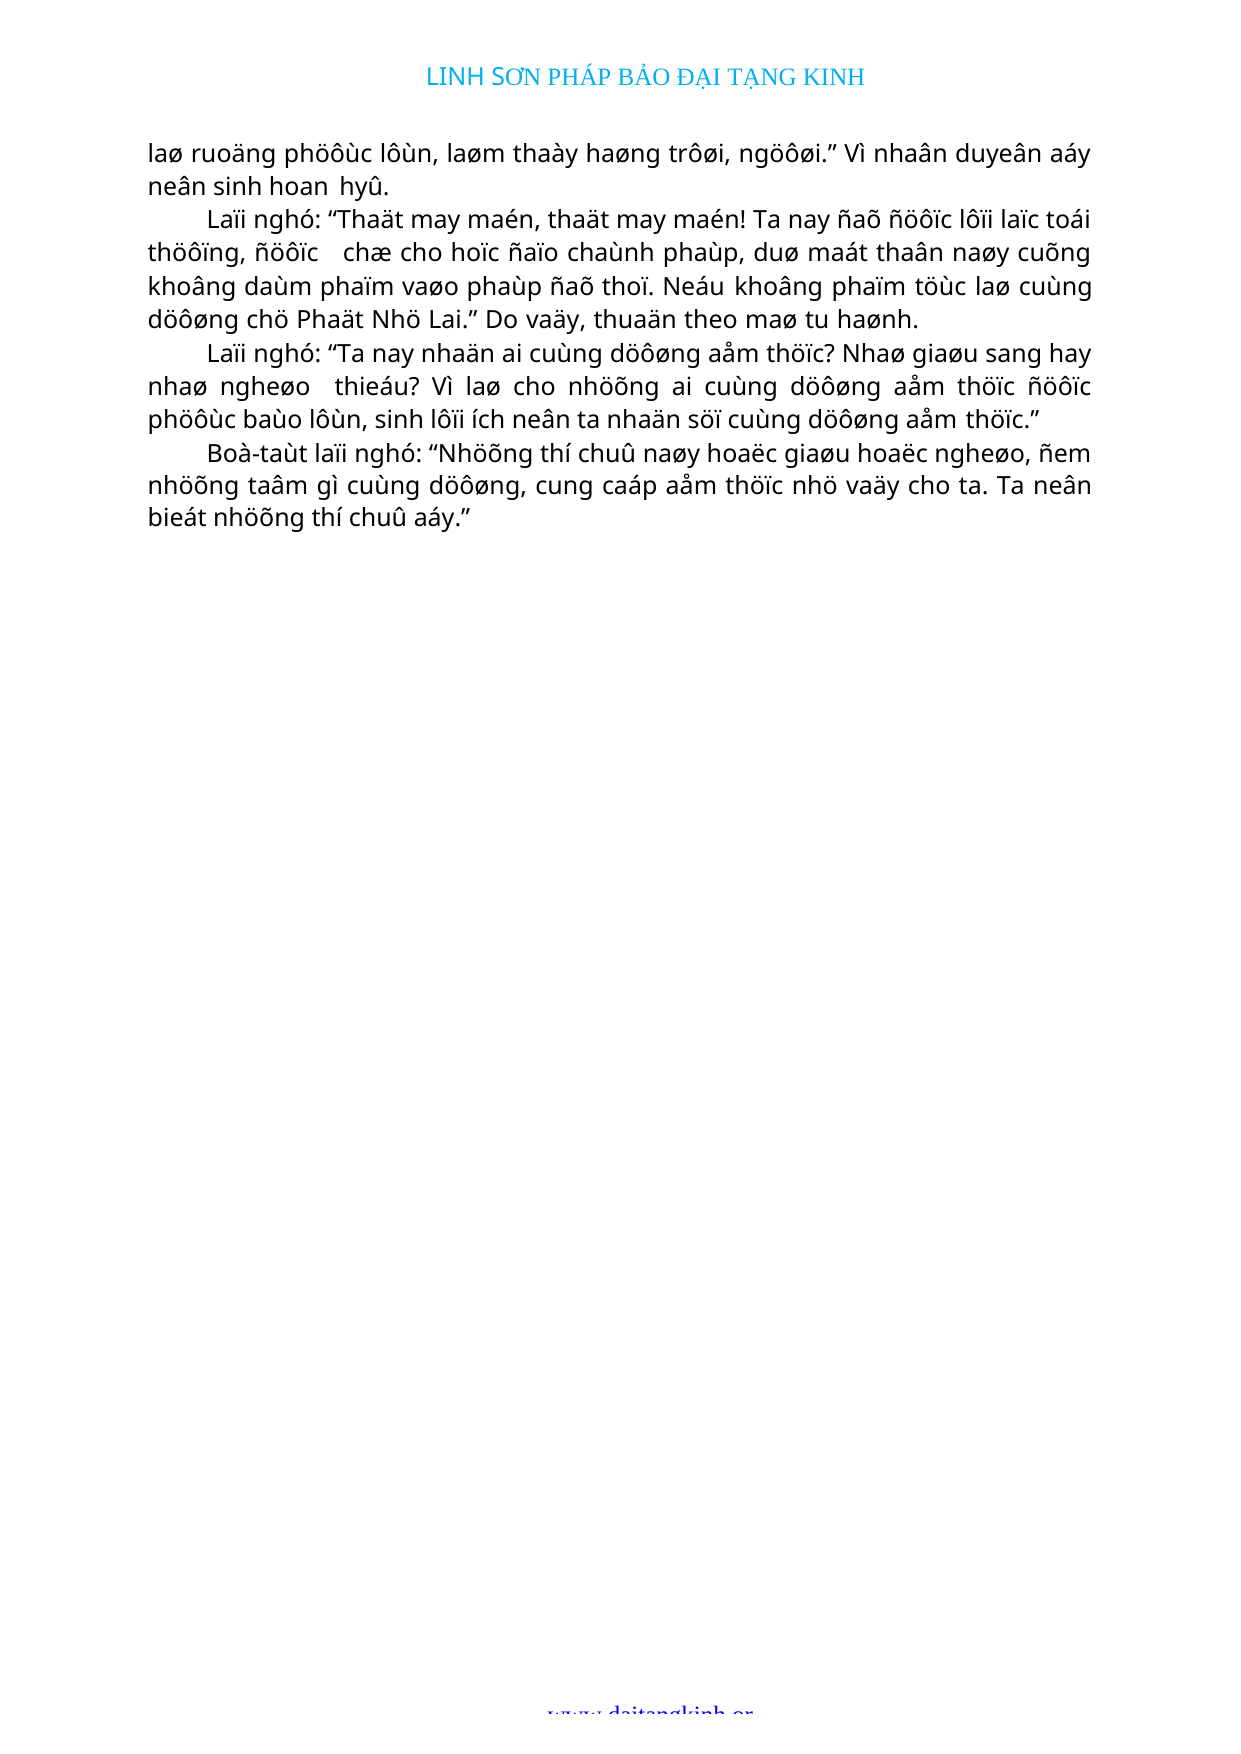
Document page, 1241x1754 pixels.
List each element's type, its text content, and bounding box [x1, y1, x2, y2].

text Boà-taùt laïi nghó: “Nhöõng thí chuû naøy hoaëc giaøu hoaëc ngheøo, ñem nhöõng taâm gì cuùng döôøng, cung caáp aåm thöïc nhö vaäy cho ta. Ta neân bieát nhöõng thí chuû aáy.” [147, 436, 1093, 534]
text Laïi nghó: “Ta nay nhaän ai cuùng döôøng aåm thöïc? Nhaø giaøu sang hay nhaø ngheøo thieáu? Vì laø cho nhöõng ai cuùng döôøng aåm thöïc ñöôïc phöôùc baùo lôùn, sinh lôïi ích neân ta nhaän söï cuùng döôøng aåm thöïc.” [147, 336, 1093, 436]
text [147, 135, 1093, 202]
text Laïi nghó: “Thaät may maén, thaät may maén! Ta nay ñaõ ñöôïc lôïi laïc toái thöôïng, ñöôïc chæ cho hoïc ñaïo chaùnh phaùp, duø maát thaân naøy cuõng khoâng daùm phaïm vaøo phaùp ñaõ thoï. Neáu khoâng phaïm töùc laø cuùng döôøng chö Phaät Nhö Lai.” Do vaäy, thuaän theo maø tu haønh. [147, 202, 1093, 336]
